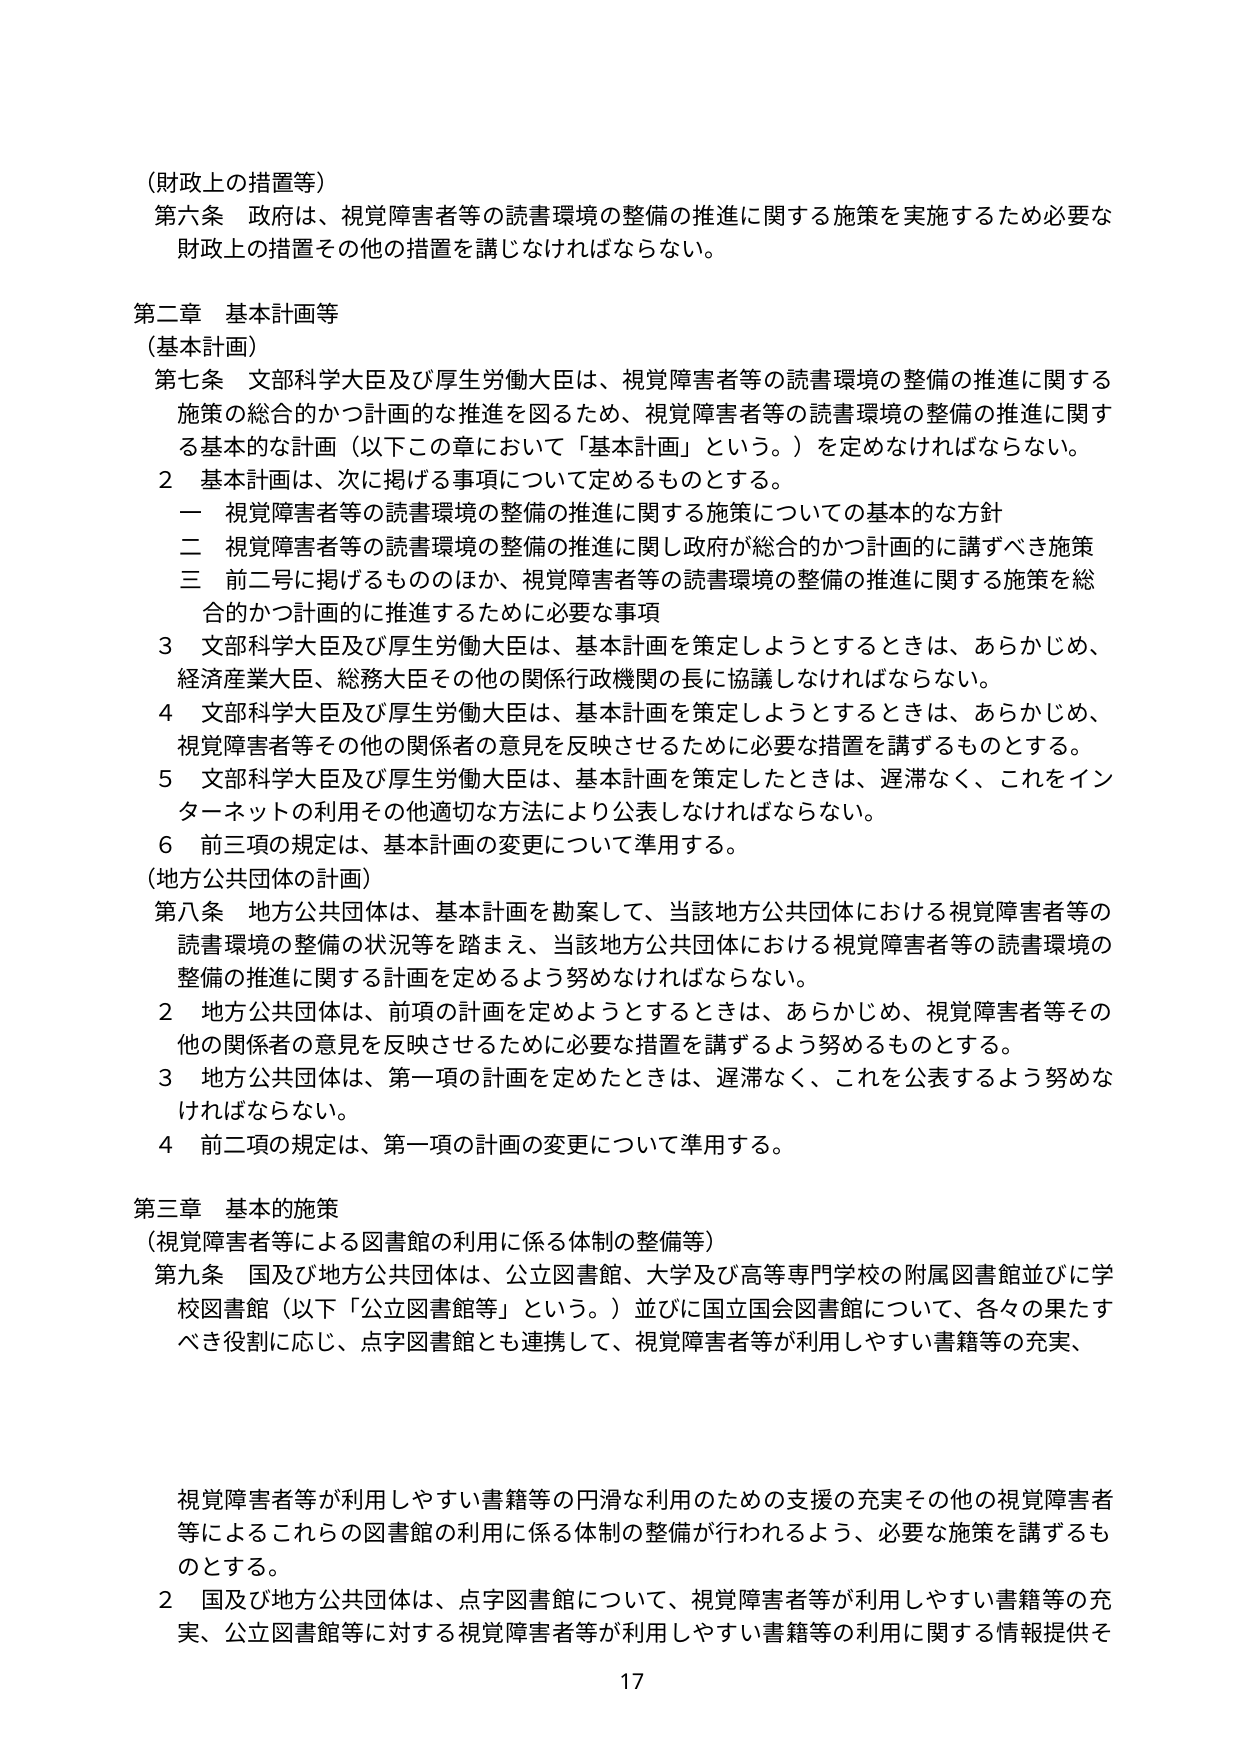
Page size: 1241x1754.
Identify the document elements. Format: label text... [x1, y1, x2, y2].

text 第二章 基本計画等 [110, 296, 1114, 329]
text （財政上の措置等） [110, 165, 1114, 198]
text ４ 前二項の規定は、第一項の計画の変更について準用する。 [154, 1126, 1114, 1160]
text 第八条 地方公共団体は、基本計画を勘案して、当該地方公共団体における視覚障害者等の読書環境の整備の状況等を踏まえ、当該地方公共団体における視覚障害者等の読書環境の整備の推進に関する計画を定めるよう努めなければならない。 [154, 894, 1114, 993]
text 一 視覚障害者等の読書環境の整備の推進に関する施策についての基本的な方針 [110, 495, 1114, 528]
text ３ 地方公共団体は、第一項の計画を定めたときは、遅滞なく、これを公表するよう努めなければならない。 [154, 1060, 1114, 1126]
text （視覚障害者等による図書館の利用に係る体制の整備等） [110, 1224, 1114, 1257]
text 合的かつ計画的に推進するために必要な事項 [110, 595, 1114, 628]
text ５ 文部科学大臣及び厚生労働大臣は、基本計画を策定したときは、遅滞なく、これをインターネットの利用その他適切な方法により公表しなければならない。 [154, 761, 1114, 827]
text 三 前二号に掲げるもののほか、視覚障害者等の読書環境の整備の推進に関する施策を総 [110, 562, 1114, 595]
text ２ 基本計画は、次に掲げる事項について定めるものとする。 [154, 462, 1114, 495]
text 視覚障害者等が利用しやすい書籍等の円滑な利用のための支援の充実その他の視覚障害者等によるこれらの図書館の利用に係る体制の整備が行われるよう、必要な施策を講ずるものとする。 [154, 1482, 1114, 1582]
text 第七条 文部科学大臣及び厚生労働大臣は、視覚障害者等の読書環境の整備の推進に関する施策の総合的かつ計画的な推進を図るため、視覚障害者等の読書環境の整備の推進に関する基本的な計画（以下この章において「基本計画」という。）を定めなければならない。 [154, 362, 1114, 462]
text 二 視覚障害者等の読書環境の整備の推進に関し政府が総合的かつ計画的に講ずべき施策 [110, 528, 1114, 562]
text ４ 文部科学大臣及び厚生労働大臣は、基本計画を策定しようとするときは、あらかじめ、視覚障害者等その他の関係者の意見を反映させるために必要な措置を講ずるものとする。 [154, 694, 1114, 761]
text 第六条 政府は、視覚障害者等の読書環境の整備の推進に関する施策を実施するため必要な財政上の措置その他の措置を講じなければならない。 [154, 198, 1114, 264]
text 第九条 国及び地方公共団体は、公立図書館、大学及び高等専門学校の附属図書館並びに学校図書館（以下「公立図書館等」という。）並びに国立国会図書館について、各々の果たすべき役割に応じ、点字図書館とも連携して、視覚障害者等が利用しやすい書籍等の充実、 [154, 1257, 1114, 1357]
text ６ 前三項の規定は、基本計画の変更について準用する。 [154, 827, 1114, 861]
text （基本計画） [110, 329, 1114, 362]
text ３ 文部科学大臣及び厚生労働大臣は、基本計画を策定しようとするときは、あらかじめ、経済産業大臣、総務大臣その他の関係行政機関の長に協議しなければならない。 [154, 628, 1114, 694]
text 第三章 基本的施策 [110, 1191, 1114, 1224]
text ２ 地方公共団体は、前項の計画を定めようとするときは、あらかじめ、視覚障害者等その他の関係者の意見を反映させるために必要な措置を講ずるよう努めるものとする。 [154, 993, 1114, 1060]
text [154, 1582, 1114, 1648]
text （地方公共団体の計画） [110, 861, 1114, 894]
